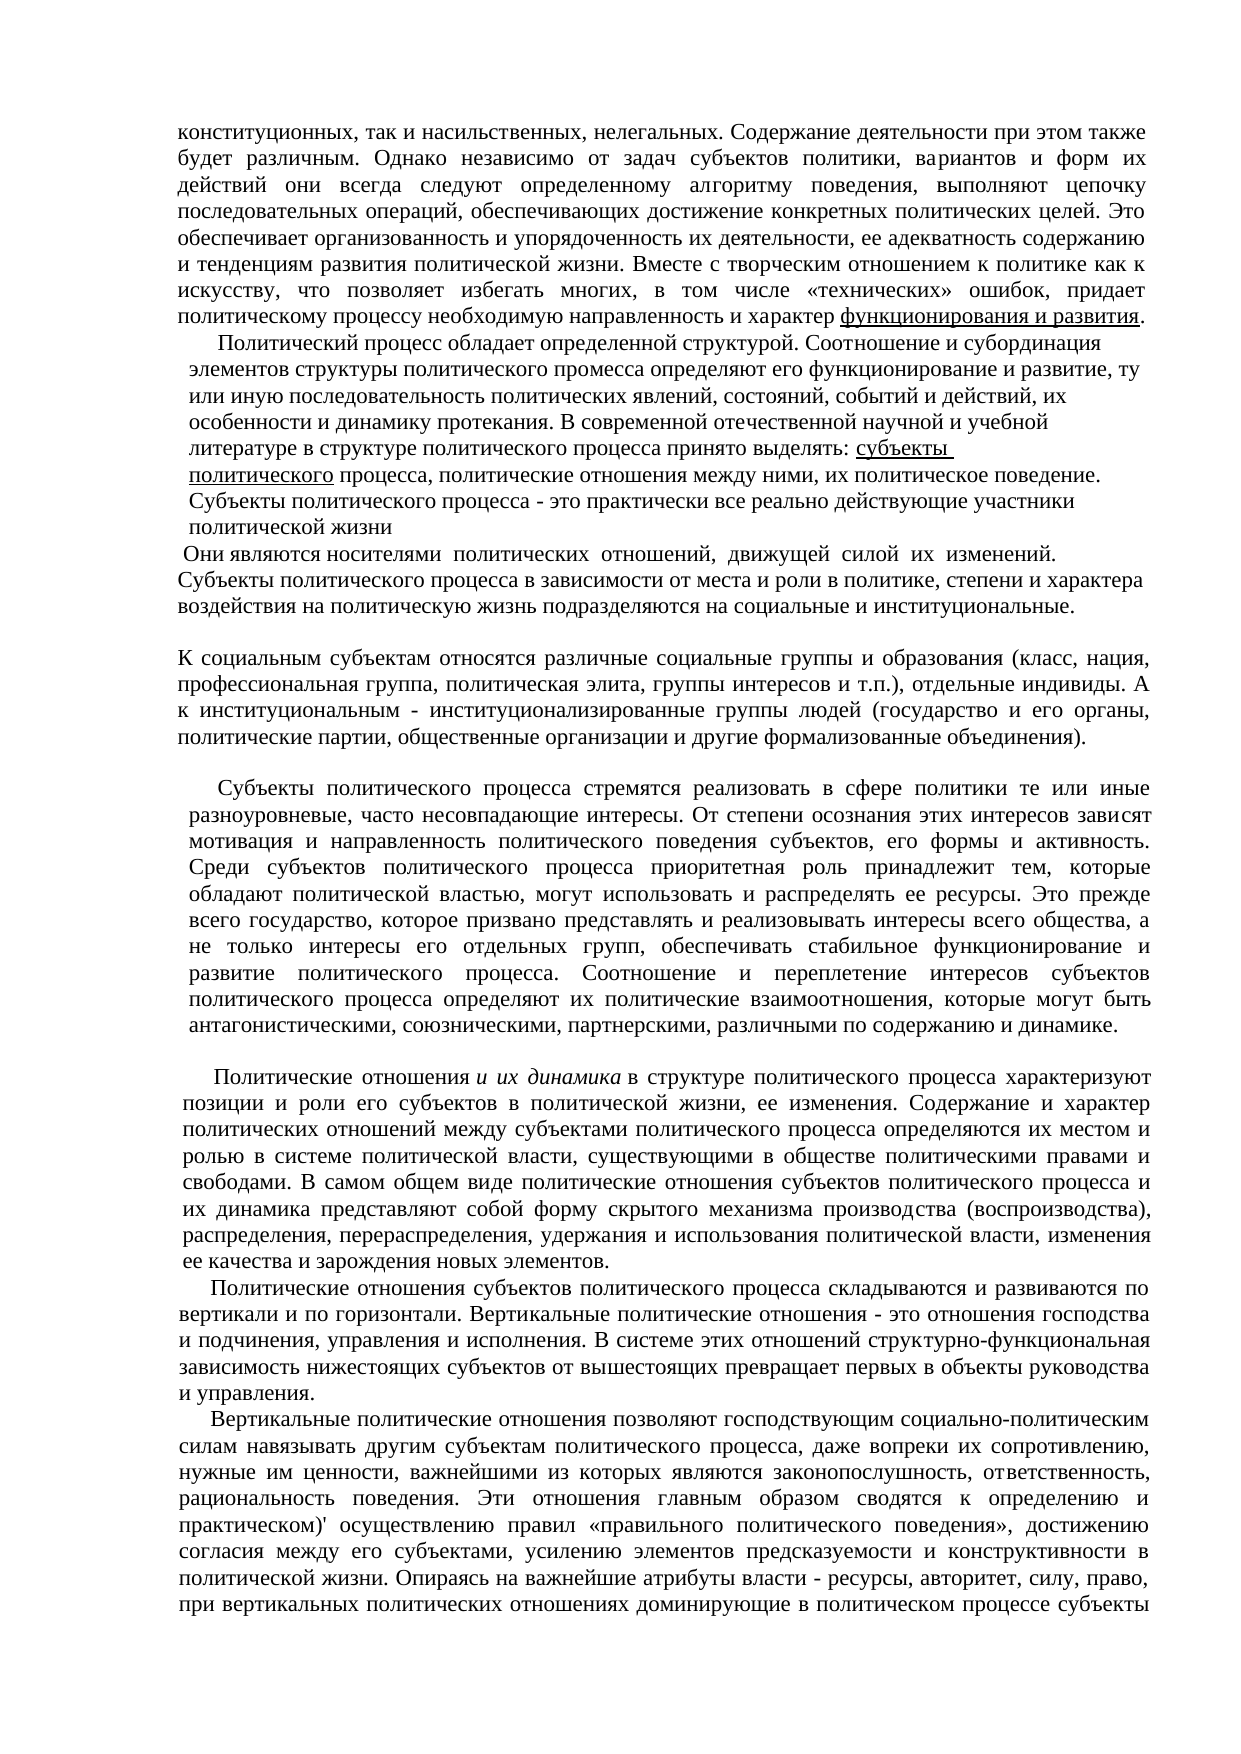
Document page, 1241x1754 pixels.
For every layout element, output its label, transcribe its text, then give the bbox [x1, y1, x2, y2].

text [177, 118, 1147, 329]
text К социальным субъектам относятся различные социальные группы и образования (класс, нация, профессиональная группа, политическая элита, группы интересов и т.п.), отдельные индивиды. А к институциональным - институционализированные группы людей (государство и его органы, политические партии, общественные организации и другие формализованные объединения). [177, 644, 1152, 749]
text Они являются носителями политических отношений, движущей силой их изменений. [177, 540, 1152, 566]
text Политические отношения и их динамика в структуре политического процесса характеризуют позиции и роли его субъектов в политической жизни, ее изменения. Содержание и характер политических отношений между субъектами политического процесса определяются их местом и ролью в системе политической власти, существующими в обществе политическими правами и свободами. В самом общем виде политические отношения субъектов политического процесса и их динамика представляют собой форму скрытого механизма производства (воспроизводства), распределения, перераспределения, удержания и использования политической власти, изменения ее качества и зарождения новых элементов. [182, 1063, 1152, 1274]
text Политический процесс обладает определенной структурой. Соотношение и субординация элементов структуры политического промесса определяют его функционирование и развитие, ту или иную последовательность политических явлений, состояний, событий и действий, их особенности и динамику протекания. В современной отечественной научной и учебной литературе в структуре политического процесса принято выделять: субъекты политического процесса, политические отношения между ними, их политическое поведение. Субъекты политического процесса - это практически все реально действующие участники политической жизни [189, 329, 1152, 540]
text Субъекты политического процесса стремятся реализовать в сфере политики те или иные разноуровневые, часто несовпадающие интересы. От степени осознания этих интересов зависят мотивация и направленность политического поведения субъектов, его формы и активность. Среди субъектов политического процесса приоритетная роль принадлежит тем, которые обладают политической властью, могут использовать и распределять ее ресурсы. Это прежде всего государство, которое призвано представлять и реализовывать интересы всего общества, а не только интересы его отдельных групп, обеспечивать стабильное функционирование и развитие политического процесса. Соотношение и переплетение интересов субъектов политического процесса определяют их политические взаимоотношения, которые могут быть антагонистическими, союзническими, партнерскими, различными по содержанию и динамике. [189, 774, 1152, 1038]
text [179, 1405, 1151, 1616]
text Субъекты политического процесса в зависимости от места и роли в политике, степени и характера воздействия на политическую жизнь подразделяются на социальные и институциональные. [177, 566, 1152, 619]
text Политические отношения субъектов политического процесса складываются и развиваются по вертикали и по горизонтали. Вертикальные политические отношения - это отношения господства и подчинения, управления и исполнения. В системе этих отношений структурно-функциональная зависимость нижестоящих субъектов от вышестоящих превращает первых в объекты руководства и управления. [179, 1274, 1151, 1405]
